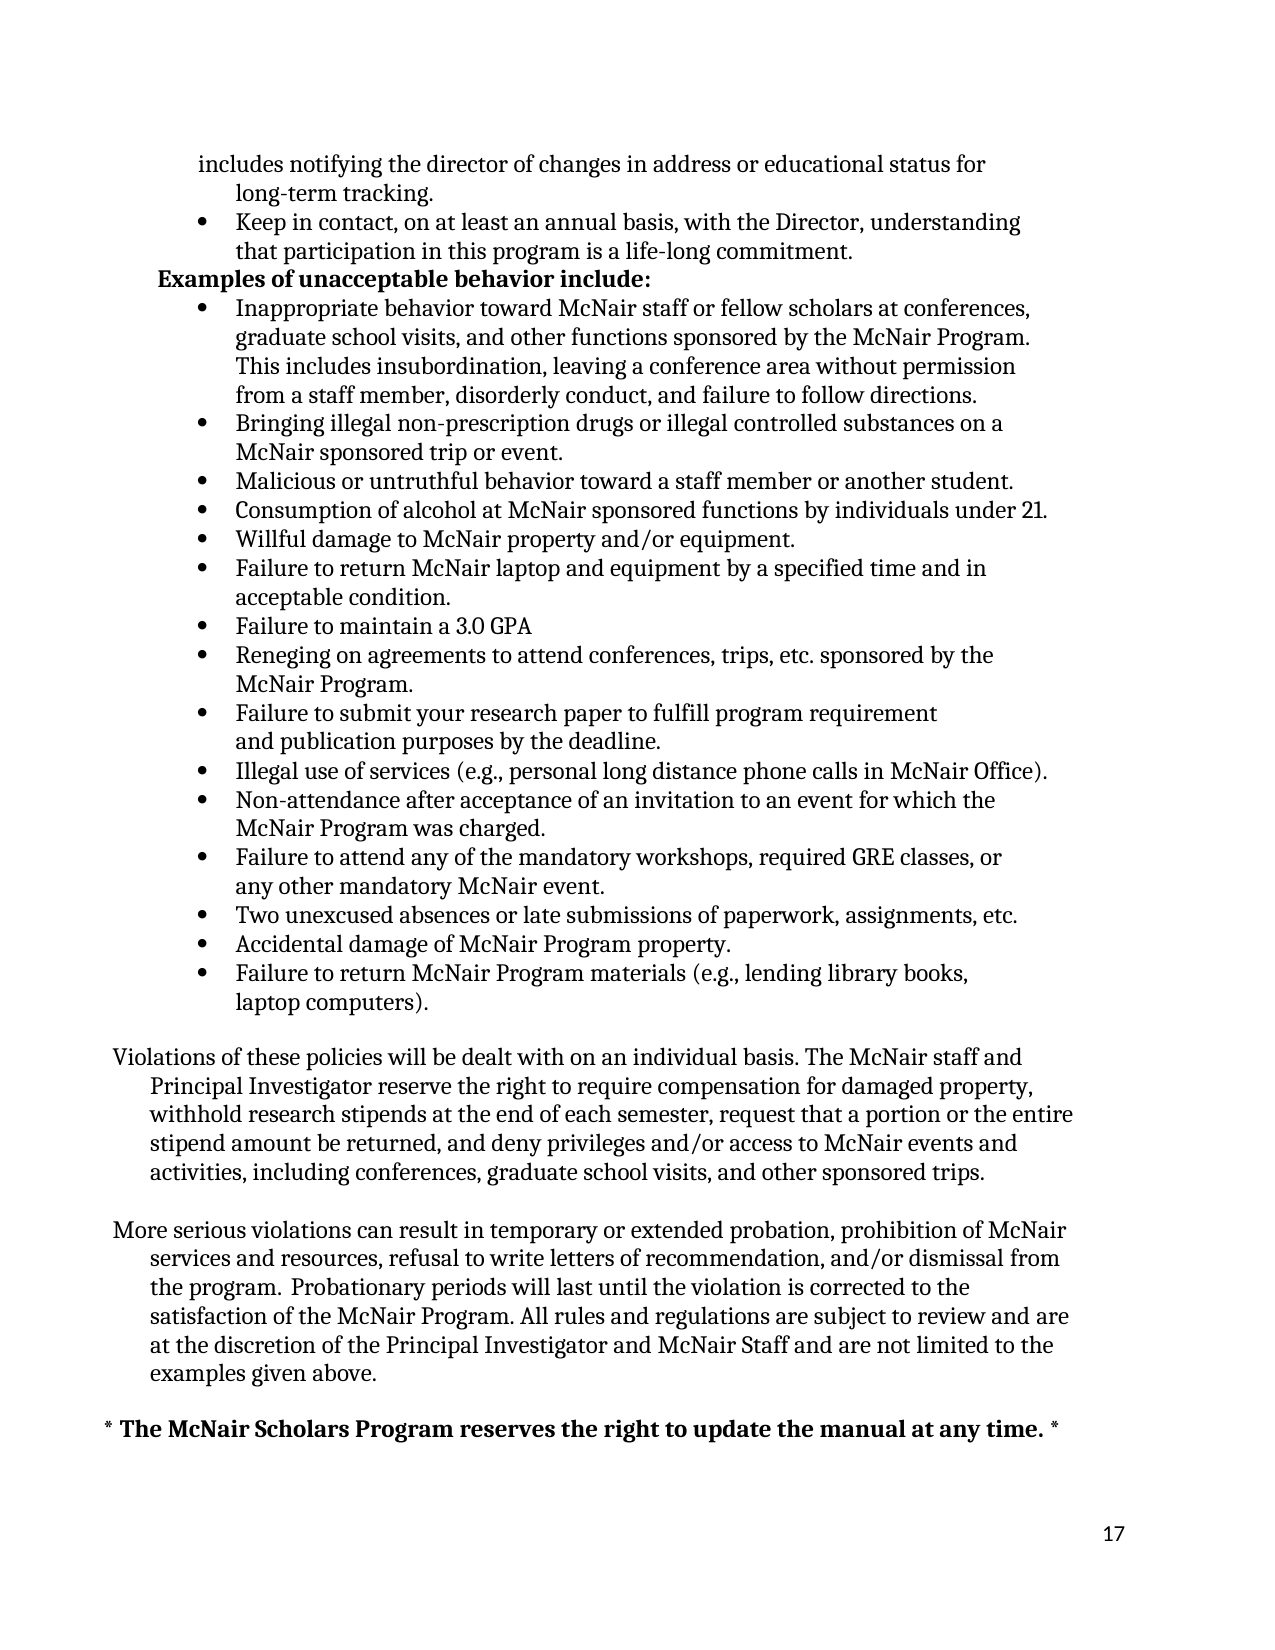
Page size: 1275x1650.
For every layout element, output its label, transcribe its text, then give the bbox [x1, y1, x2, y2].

list Failure to submit your research paper to fulfill program requirement and publication purposes by the deadline. [198, 698, 957, 756]
list Accidental damage of McNair Program property. [198, 929, 1137, 959]
list Failure to return McNair laptop and equipment by a specified time and in acceptable condition. [198, 554, 1002, 612]
list Consumption of alcohol at McNair sponsored functions by individuals under 21. [198, 495, 1137, 525]
text includes notifying the director of changes in address or educational status for long-term tracking. [198, 150, 1041, 207]
list Willful damage to McNair property and/or equipment. [198, 525, 1137, 554]
list Keep in contact, on at least an annual basis, with the Director, understanding that participation in this program is a life-long commitment. [198, 208, 1039, 265]
subtitle * The McNair Scholars Program reserves the right to update the manual at any time. * [103, 1415, 1137, 1444]
list Inappropriate behavior toward McNair staff or fellow scholars at conferences, graduate school visits, and other functions sponsored by the McNair Program. This includes insubordination, leaving a conference area without permission from a staff member, disorderly conduct, and failure to follow directions. [198, 294, 1056, 409]
list Two unexcused absences or late submissions of paperwork, assignments, etc. [198, 901, 1137, 929]
text Violations of these policies will be dealt with on an individual basis. The McNair staff and Principal Investigator reserve the right to require compensation for damaged property, withhold research stipends at the end of each semester, request that a portion or the entire stipend amount be returned, and deny privileges and/or access to McNair events and activities, including conferences, graduate school visits, and other sponsored trips. [112, 1043, 1096, 1187]
subtitle Examples of unacceptable behavior include: [157, 265, 1137, 294]
text More serious violations can result in temporary or extended probation, prohibition of McNair services and resources, refusal to write letters of recommendation, and/or dismissal from the program. Probationary periods will last until the violation is corrected to the satisfaction of the McNair Program. All rules and regulations are subject to review and are at the discretion of the Principal Investigator and McNair Staff and are not limited to the examples given above. [112, 1216, 1091, 1388]
list Failure to attend any of the mandatory workshops, required GRE classes, or any other mandatory McNair event. [198, 843, 1028, 901]
list Failure to return McNair Program materials (e.g., lending library books, laptop computers). [198, 959, 984, 1017]
list Bringing illegal non-prescription drugs or illegal controlled substances on a McNair sponsored trip or event. [198, 409, 1026, 467]
list Reneging on agreements to attend conferences, trips, etc. sponsored by the McNair Program. [198, 641, 1018, 698]
list Non-attendance after acceptance of an invitation to an event for which the McNair Program was charged. [198, 786, 1012, 843]
list Malicious or untruthful behavior toward a staff member or another student. [198, 467, 1137, 495]
list Illegal use of services (e.g., personal long distance phone calls in McNair Office). [198, 756, 1137, 785]
list Failure to maintain a 3.0 GPA [198, 612, 1137, 640]
